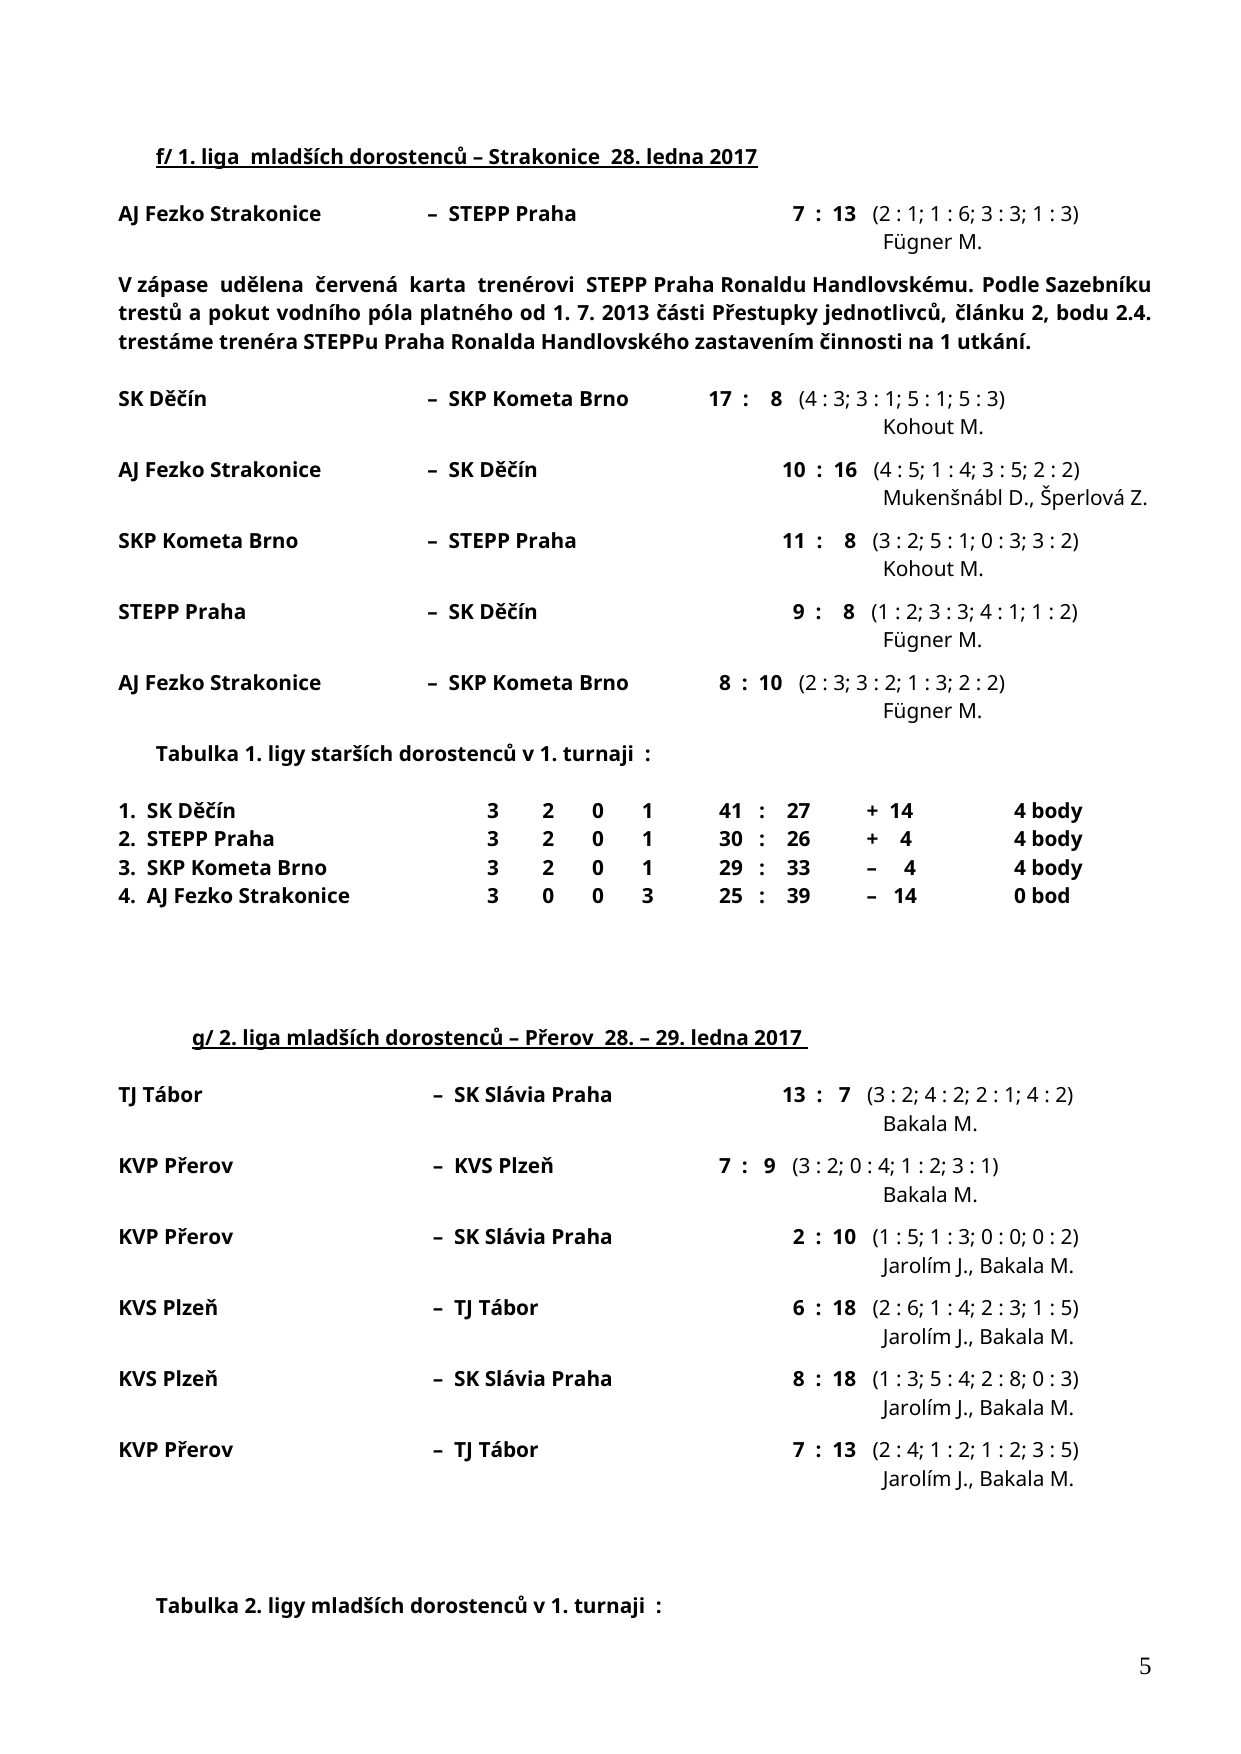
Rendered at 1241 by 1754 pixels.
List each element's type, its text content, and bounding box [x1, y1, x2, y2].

text 2. STEPP Praha 3 2 0 1 30 : 26 + 4 4 body [118, 824, 1152, 853]
text KVS Plzeň – SK Slávia Praha 8 : 18 (1 : 3; 5 : 4; 2 : 8; 0 : 3) [118, 1364, 1152, 1393]
text f/ 1. liga mladších dorostenců – Strakonice 28. ledna 2017 [156, 142, 1152, 171]
text TJ Tábor – SK Slávia Praha 13 : 7 (3 : 2; 4 : 2; 2 : 1; 4 : 2) [118, 1080, 1152, 1109]
text AJ Fezko Strakonice – SK Děčín 10 : 16 (4 : 5; 1 : 4; 3 : 5; 2 : 2) [118, 455, 1152, 483]
text Kohout M. [708, 412, 1152, 441]
text Bakala M. [708, 1109, 1152, 1137]
text 4. AJ Fezko Strakonice 3 0 0 3 25 : 39 – 14 0 bod [118, 881, 1152, 909]
text SKP Kometa Brno – STEPP Praha 11 : 8 (3 : 2; 5 : 1; 0 : 3; 3 : 2) [118, 526, 1152, 554]
text KVS Plzeň – TJ Tábor 6 : 18 (2 : 6; 1 : 4; 2 : 3; 1 : 5) [118, 1293, 1152, 1322]
text Fügner M. [708, 227, 1152, 256]
text Jarolím J., Bakala M. [708, 1251, 1152, 1279]
text g/ 2. liga mladších dorostenců – Přerov 28. – 29. ledna 2017 [118, 1023, 1152, 1052]
text KVP Přerov – SK Slávia Praha 2 : 10 (1 : 5; 1 : 3; 0 : 0; 0 : 2) [118, 1222, 1152, 1251]
text Tabulka 2. ligy mladších dorostenců v 1. turnaji : [118, 1592, 1152, 1620]
text 3. SKP Kometa Brno 3 2 0 1 29 : 33 – 4 4 body [118, 853, 1152, 881]
text KVP Přerov – KVS Plzeň 7 : 9 (3 : 2; 0 : 4; 1 : 2; 3 : 1) [118, 1151, 1152, 1180]
text SK Děčín – SKP Kometa Brno 17 : 8 (4 : 3; 3 : 1; 5 : 1; 5 : 3) [118, 384, 1152, 412]
text AJ Fezko Strakonice – STEPP Praha 7 : 13 (2 : 1; 1 : 6; 3 : 3; 1 : 3) [118, 199, 1152, 227]
text Fügner M. [708, 625, 1152, 654]
text V zápase udělena červená karta trenérovi STEPP Praha Ronaldu Handlovskému. Podle Sazebníku trestů a pokut vodního póla platného od 1. 7. 2013 části Přestupky jednotlivců, článku 2, bodu 2.4. trestáme trenéra STEPPu Praha Ronalda Handlovského zastavením činnosti na 1 utkání. [118, 270, 1152, 355]
text 1. SK Děčín 3 2 0 1 41 : 27 + 14 4 body [118, 796, 1152, 824]
text Kohout M. [708, 554, 1152, 583]
text KVP Přerov – TJ Tábor 7 : 13 (2 : 4; 1 : 2; 1 : 2; 3 : 5) [118, 1435, 1152, 1464]
text Tabulka 1. ligy starších dorostenců v 1. turnaji : [118, 739, 1152, 767]
text Mukenšnábl D., Šperlová Z. [708, 483, 1152, 512]
text Jarolím J., Bakala M. [708, 1322, 1152, 1350]
text Jarolím J., Bakala M. [708, 1393, 1152, 1421]
text AJ Fezko Strakonice – SKP Kometa Brno 8 : 10 (2 : 3; 3 : 2; 1 : 3; 2 : 2) [118, 668, 1152, 696]
text STEPP Praha – SK Děčín 9 : 8 (1 : 2; 3 : 3; 4 : 1; 1 : 2) [118, 597, 1152, 625]
text Bakala M. [708, 1180, 1152, 1208]
text Jarolím J., Bakala M. [708, 1464, 1152, 1492]
text Fügner M. [708, 696, 1152, 725]
